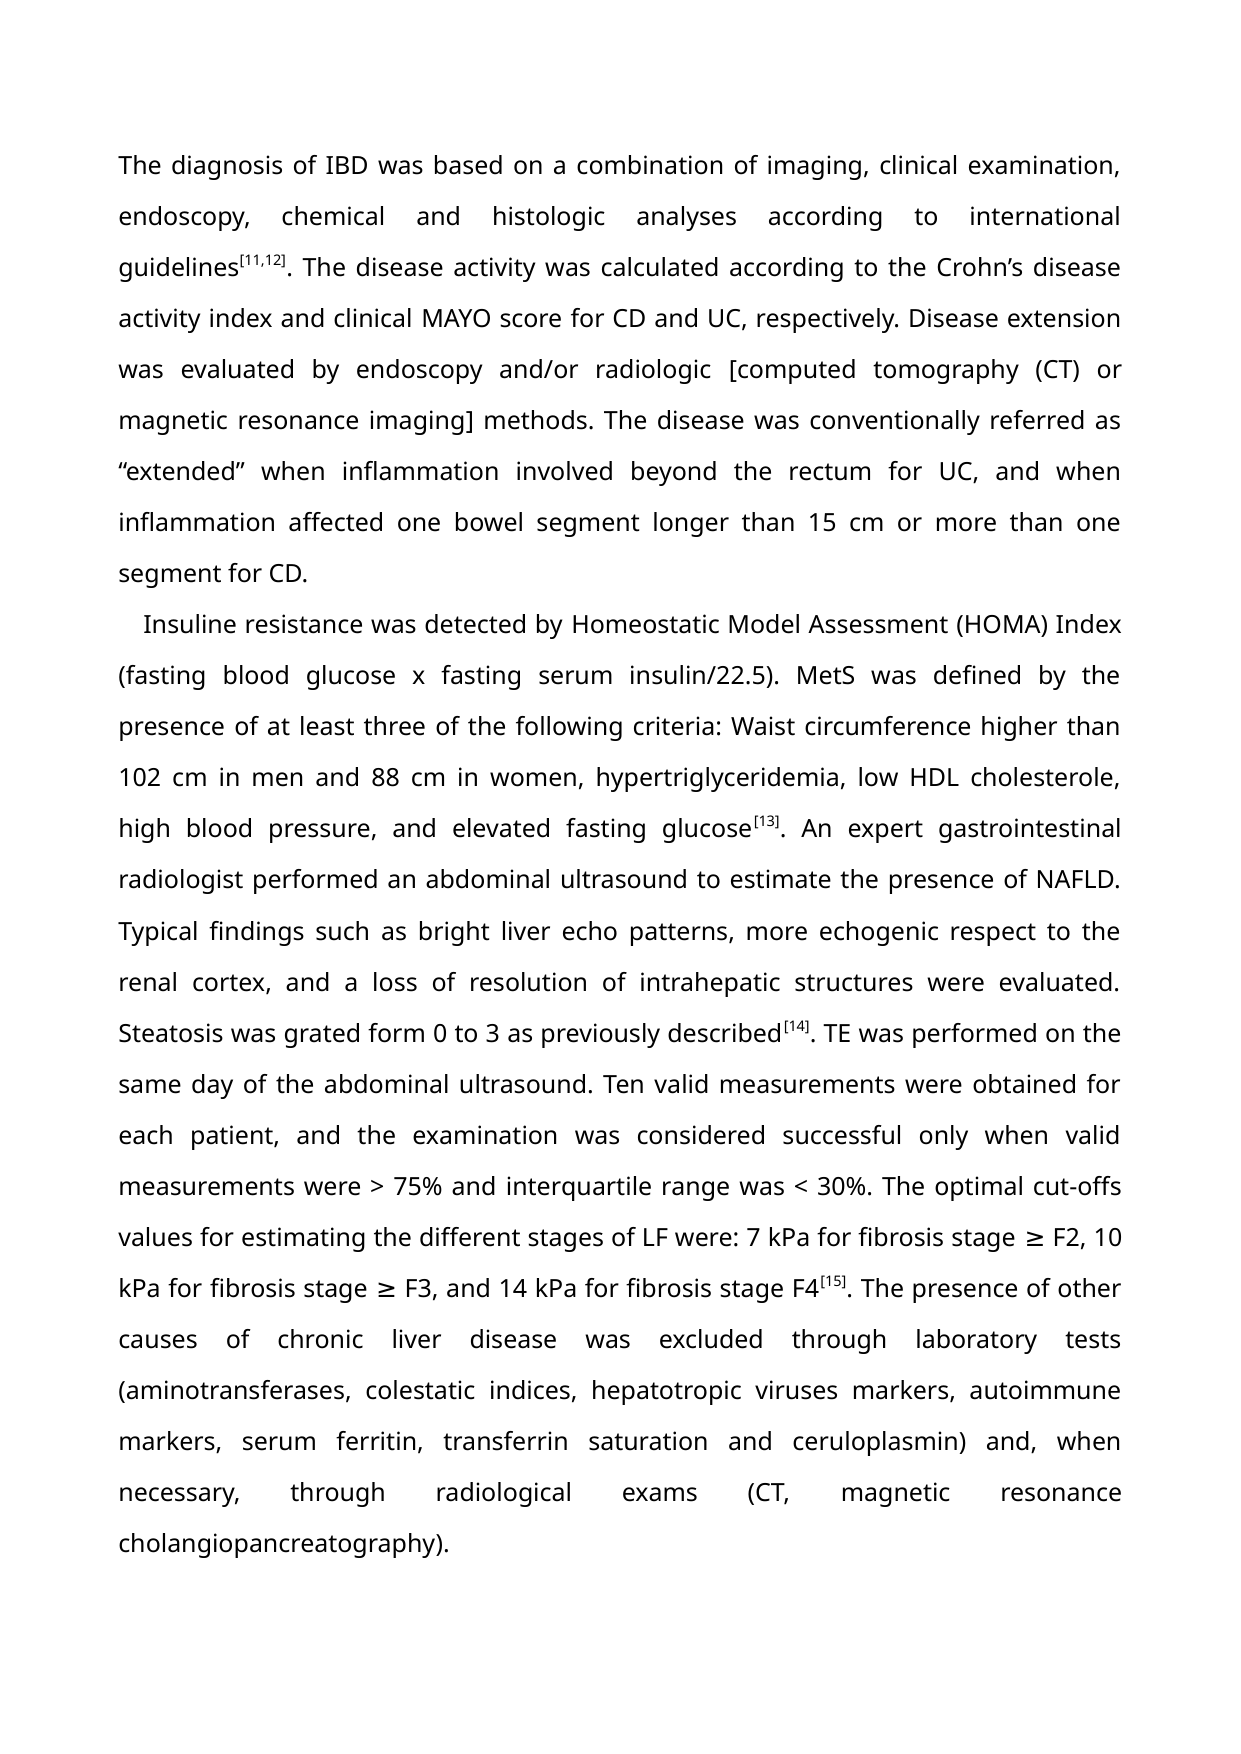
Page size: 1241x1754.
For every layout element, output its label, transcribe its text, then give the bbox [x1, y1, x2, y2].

list The diagnosis of IBD was based on a combination of imaging, clinical examination, endoscopy, chemical and histologic analyses according to international guidelines[11,12]. The disease activity was calculated according to the Crohn’s disease activity index and clinical MAYO score for CD and UC, respectively. Disease extension was evaluated by endoscopy and/or radiologic [computed tomography (CT) or magnetic resonance imaging] methods. The disease was conventionally referred as “extended” when inflammation involved beyond the rectum for UC, and when inflammation affected one bowel segment longer than 15 cm or more than one segment for CD. [118, 148, 1122, 590]
list Insuline resistance was detected by Homeostatic Model Assessment (HOMA) Index (fasting blood glucose x fasting serum insulin/22.5). MetS was defined by the presence of at least three of the following criteria: Waist circumference higher than 102 cm in men and 88 cm in women, hypertriglyceridemia, low HDL cholesterole, high blood pressure, and elevated fasting glucose[13]. An expert gastrointestinal radiologist performed an abdominal ultrasound to estimate the presence of NAFLD. Typical findings such as bright liver echo patterns, more echogenic respect to the renal cortex, and a loss of resolution of intrahepatic structures were evaluated. Steatosis was grated form 0 to 3 as previously described[14]. TE was performed on the same day of the abdominal ultrasound. Ten valid measurements were obtained for each patient, and the examination was considered successful only when valid measurements were > 75% and interquartile range was < 30%. The optimal cut-offs values for estimating the different stages of LF were: 7 kPa for fibrosis stage ≥ F2, 10 kPa for fibrosis stage ≥ F3, and 14 kPa for fibrosis stage F4[15]. The presence of other causes of chronic liver disease was excluded through laboratory tests (aminotransferases, colestatic indices, hepatotropic viruses markers, autoimmune markers, serum ferritin, transferrin saturation and ceruloplasmin) and, when necessary, through radiological exams (CT, magnetic resonance cholangiopancreatography). [118, 607, 1122, 1560]
